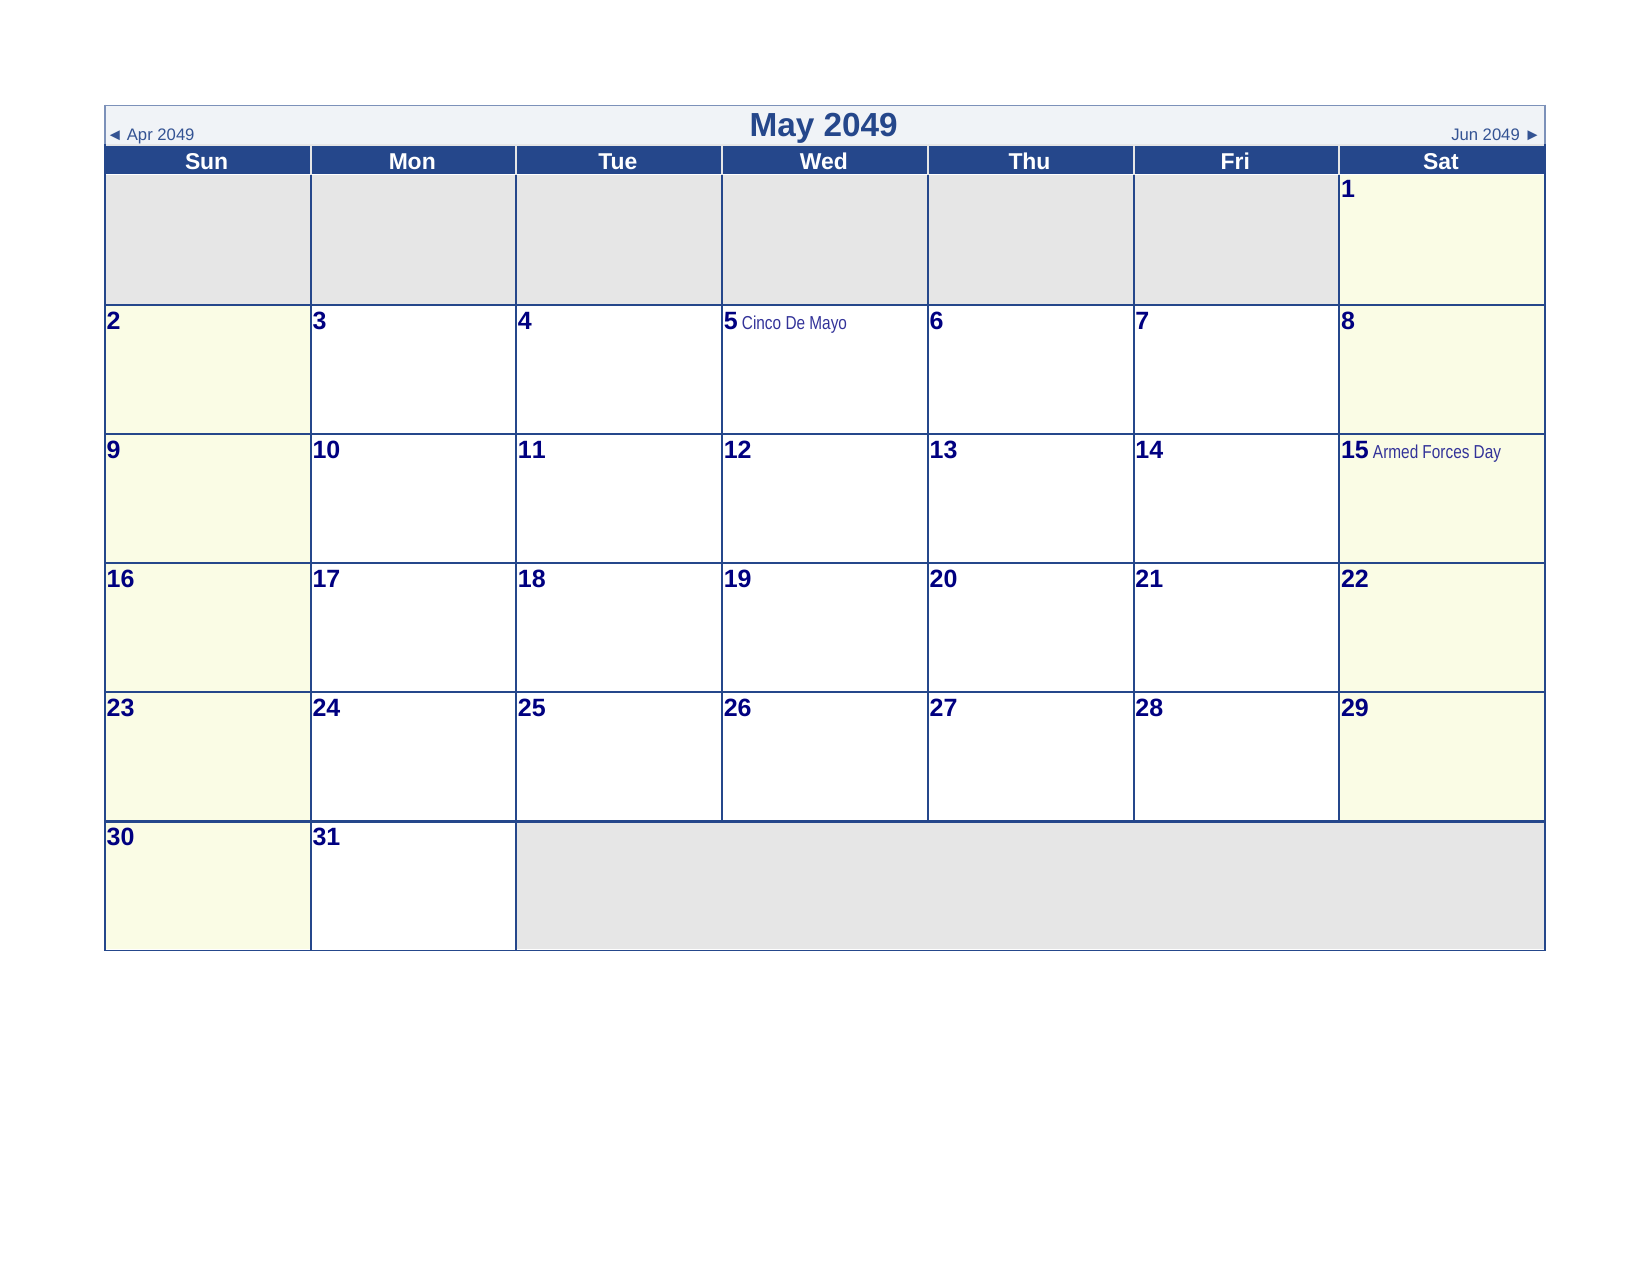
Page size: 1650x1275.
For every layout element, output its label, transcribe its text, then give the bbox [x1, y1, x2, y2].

table_cell 17 [312, 564, 515, 691]
table_cell 9 [106, 435, 310, 562]
table_cell 10 [312, 435, 515, 562]
table_cell [1135, 175, 1338, 304]
table_cell 3 [312, 306, 515, 433]
table_cell [517, 823, 1544, 949]
table_cell 24 [312, 693, 515, 820]
table_cell 6 [929, 306, 1133, 433]
table_cell 1 [1340, 175, 1544, 304]
table_cell [723, 175, 927, 304]
table_cell Sat [1340, 146, 1544, 174]
table_cell 28 [1135, 693, 1338, 820]
table_cell 7 [1135, 306, 1338, 433]
table_cell [929, 175, 1133, 304]
table_cell 21 [1135, 564, 1338, 691]
table_cell 16 [106, 564, 310, 691]
table_cell 25 [517, 693, 721, 820]
table_cell [106, 175, 310, 304]
table_cell 15 Armed Forces Day [1340, 435, 1544, 562]
table_cell 12 [723, 435, 927, 562]
table_cell [517, 175, 721, 304]
table_header Jun 2049 ► [1339, 106, 1544, 144]
table_cell 5 Cinco De Mayo [723, 306, 927, 433]
table_cell 18 [517, 564, 721, 691]
table_cell [312, 175, 515, 304]
table_cell 31 [312, 823, 515, 949]
table_cell Thu [929, 146, 1133, 174]
table_cell Sun [106, 146, 310, 174]
table_cell 30 [106, 823, 310, 949]
table_cell 8 [1340, 306, 1544, 433]
table_cell 13 [929, 435, 1133, 562]
table_cell 23 [106, 693, 310, 820]
table_header ◄ Apr 2049 [106, 106, 311, 144]
table_cell 14 [1135, 435, 1338, 562]
table_cell 22 [1340, 564, 1544, 691]
table_cell Tue [517, 146, 721, 174]
table_cell 29 [1340, 693, 1544, 820]
table_cell 20 [929, 564, 1133, 691]
table_cell 4 [517, 306, 721, 433]
table_header May 2049 [311, 106, 1339, 144]
table_cell Wed [723, 146, 927, 174]
table_cell 11 [517, 435, 721, 562]
table_cell 2 [106, 306, 310, 433]
table_cell 27 [929, 693, 1133, 820]
table_cell Fri [1135, 146, 1338, 174]
table_cell Mon [312, 146, 515, 174]
table_cell 26 [723, 693, 927, 820]
table_cell 19 [723, 564, 927, 691]
